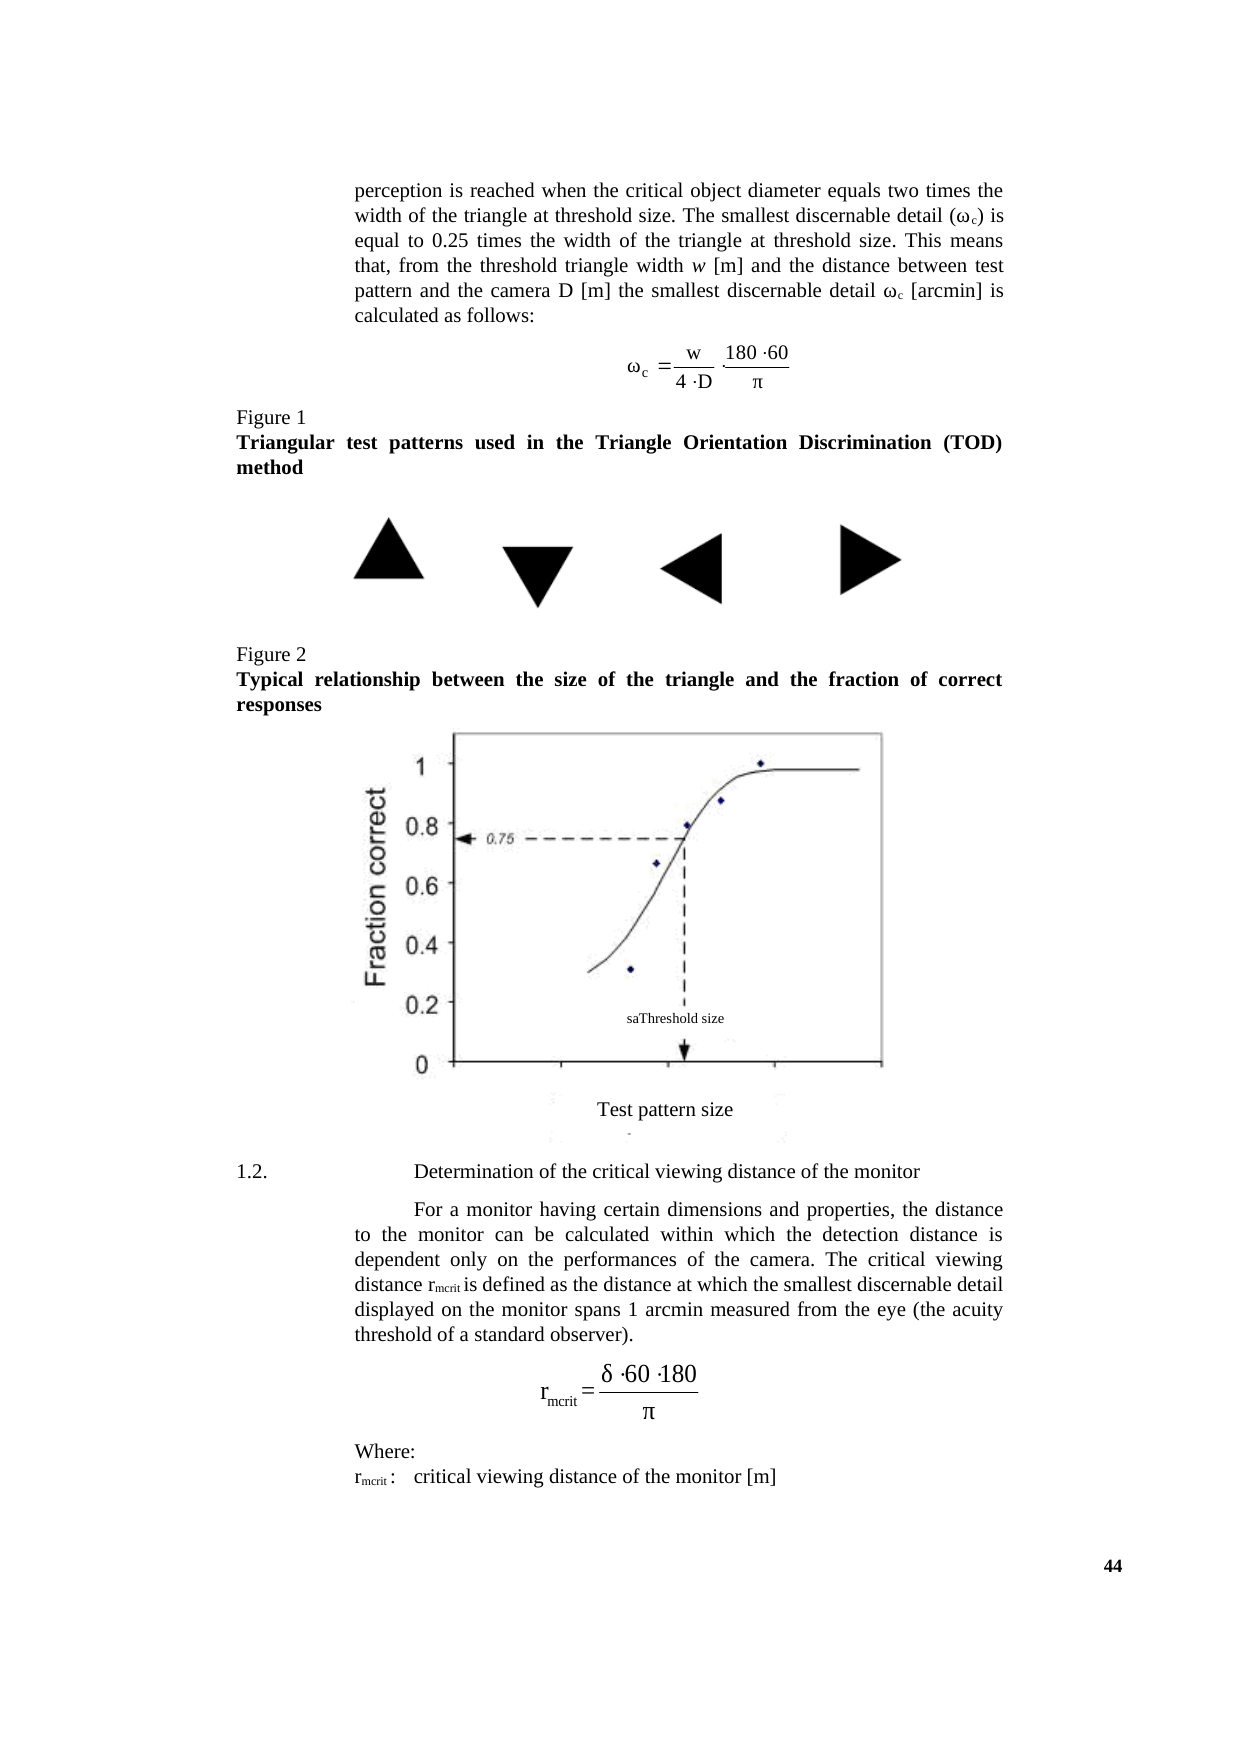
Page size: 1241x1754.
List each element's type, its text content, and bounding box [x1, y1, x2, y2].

text For a monitor having certain dimensions and properties, the distance to the monitor can be calculated within which the detection distance is dependent only on the performances of the camera. The critical viewing distance rmcrit is defined as the distance at which the smallest discernable detail displayed on the monitor spans 1 arcmin measured from the eye (the acuity threshold of a standard observer). [354, 1196, 1004, 1346]
text Figure 2 [236, 642, 1122, 666]
text 1.2. Determination of the critical viewing distance of the monitor [236, 1158, 1004, 1183]
picture [325, 491, 915, 630]
text Typical relationship between the size of the triangle and the fraction of correct responses [236, 666, 1004, 716]
picture [350, 728, 890, 1146]
text Where: rmcrit : critical viewing distance of the monitor [m] [354, 1438, 1004, 1488]
text Triangular test patterns used in the Triangle Orientation Discrimination (TOD) method [236, 429, 1004, 479]
text Figure 1 [236, 405, 1122, 429]
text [354, 177, 1004, 327]
